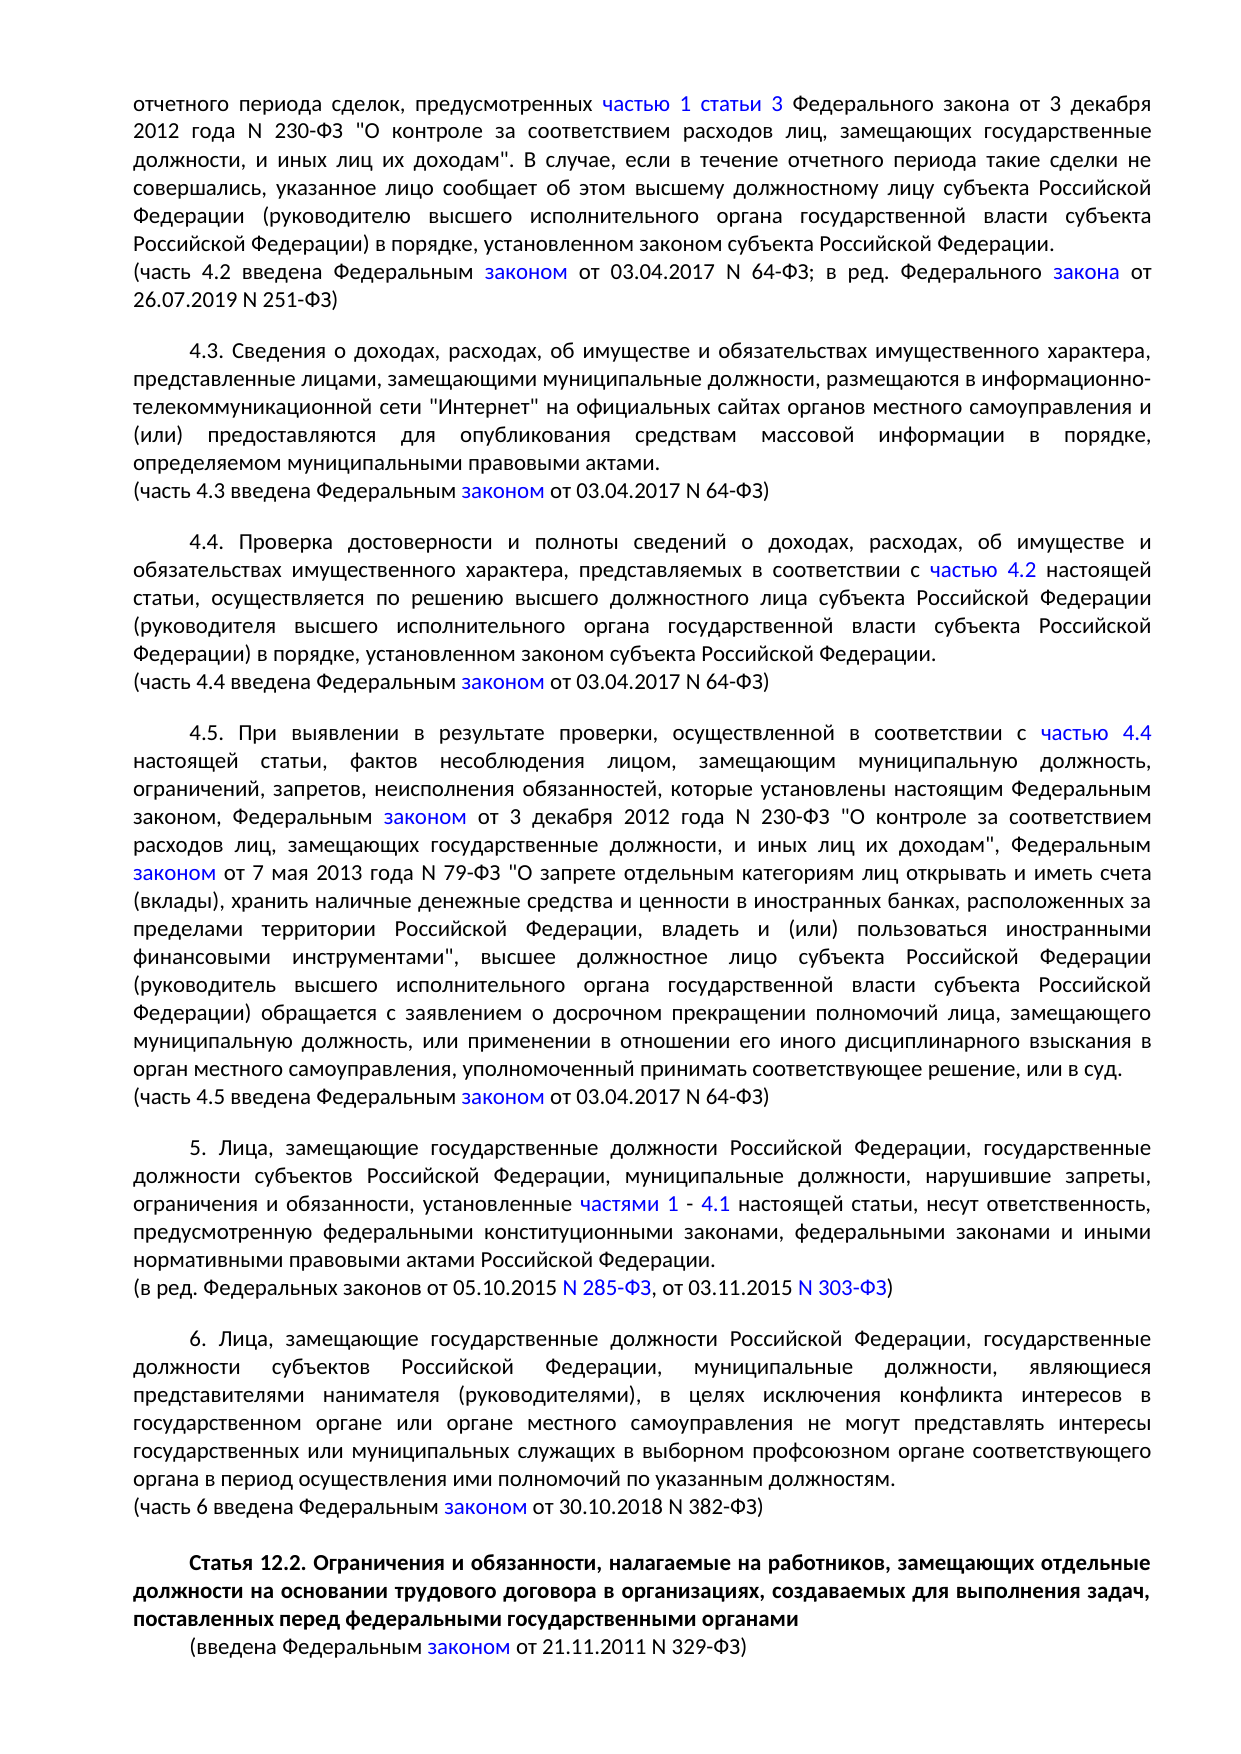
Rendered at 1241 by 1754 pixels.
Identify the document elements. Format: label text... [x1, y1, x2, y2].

text 4.5. При выявлении в результате проверки, осуществленной в соответствии с частью 4.4 настоящей статьи, фактов несоблюдения лицом, замещающим муниципальную должность, ограничений, запретов, неисполнения обязанностей, которые установлены настоящим Федеральным законом, Федеральным законом от 3 декабря 2012 года N 230-ФЗ "О контроле за соответствием расходов лиц, замещающих государственные должности, и иных лиц их доходам", Федеральным законом от 7 мая 2013 года N 79-ФЗ "О запрете отдельным категориям лиц открывать и иметь счета (вклады), хранить наличные денежные средства и ценности в иностранных банках, расположенных за пределами территории Российской Федерации, владеть и (или) пользоваться иностранными финансовыми инструментами", высшее должностное лицо субъекта Российской Федерации (руководитель высшего исполнительного органа государственной власти субъекта Российской Федерации) обращается с заявлением о досрочном прекращении полномочий лица, замещающего муниципальную должность, или применении в отношении его иного дисциплинарного взыскания в орган местного самоуправления, уполномоченный принимать соответствующее решение, или в суд. [133, 718, 1152, 1082]
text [133, 89, 1152, 257]
text (часть 4.5 введена Федеральным законом от 03.04.2017 N 64-ФЗ) [133, 1082, 1152, 1110]
text 4.4. Проверка достоверности и полноты сведений о доходах, расходах, об имуществе и обязательствах имущественного характера, представляемых в соответствии с частью 4.2 настоящей статьи, осуществляется по решению высшего должностного лица субъекта Российской Федерации (руководителя высшего исполнительного органа государственной власти субъекта Российской Федерации) в порядке, установленном законом субъекта Российской Федерации. [133, 527, 1152, 667]
text 5. Лица, замещающие государственные должности Российской Федерации, государственные должности субъектов Российской Федерации, муниципальные должности, нарушившие запреты, ограничения и обязанности, установленные частями 1 - 4.1 настоящей статьи, несут ответственность, предусмотренную федеральными конституционными законами, федеральными законами и иными нормативными правовыми актами Российской Федерации. [133, 1133, 1152, 1273]
title Статья 12.2. Ограничения и обязанности, налагаемые на работников, замещающих отдельные должности на основании трудового договора в организациях, создаваемых для выполнения задач, поставленных перед федеральными государственными органами [133, 1548, 1152, 1632]
text 6. Лица, замещающие государственные должности Российской Федерации, государственные должности субъектов Российской Федерации, муниципальные должности, являющиеся представителями нанимателя (руководителями), в целях исключения конфликта интересов в государственном органе или органе местного самоуправления не могут представлять интересы государственных или муниципальных служащих в выборном профсоюзном органе соответствующего органа в период осуществления ими полномочий по указанным должностям. [133, 1324, 1152, 1492]
text (часть 4.3 введена Федеральным законом от 03.04.2017 N 64-ФЗ) [133, 476, 1152, 504]
text (в ред. Федеральных законов от 05.10.2015 N 285-ФЗ, от 03.11.2015 N 303-ФЗ) [133, 1273, 1152, 1301]
text (часть 4.4 введена Федеральным законом от 03.04.2017 N 64-ФЗ) [133, 667, 1152, 695]
text 4.3. Сведения о доходах, расходах, об имуществе и обязательствах имущественного характера, представленные лицами, замещающими муниципальные должности, размещаются в информационно-телекоммуникационной сети "Интернет" на официальных сайтах органов местного самоуправления и (или) предоставляются для опубликования средствам массовой информации в порядке, определяемом муниципальными правовыми актами. [133, 336, 1152, 476]
text (часть 4.2 введена Федеральным законом от 03.04.2017 N 64-ФЗ; в ред. Федерального закона от 26.07.2019 N 251-ФЗ) [133, 257, 1152, 313]
text (введена Федеральным законом от 21.11.2011 N 329-ФЗ) [133, 1632, 1152, 1660]
text (часть 6 введена Федеральным законом от 30.10.2018 N 382-ФЗ) [133, 1492, 1152, 1520]
